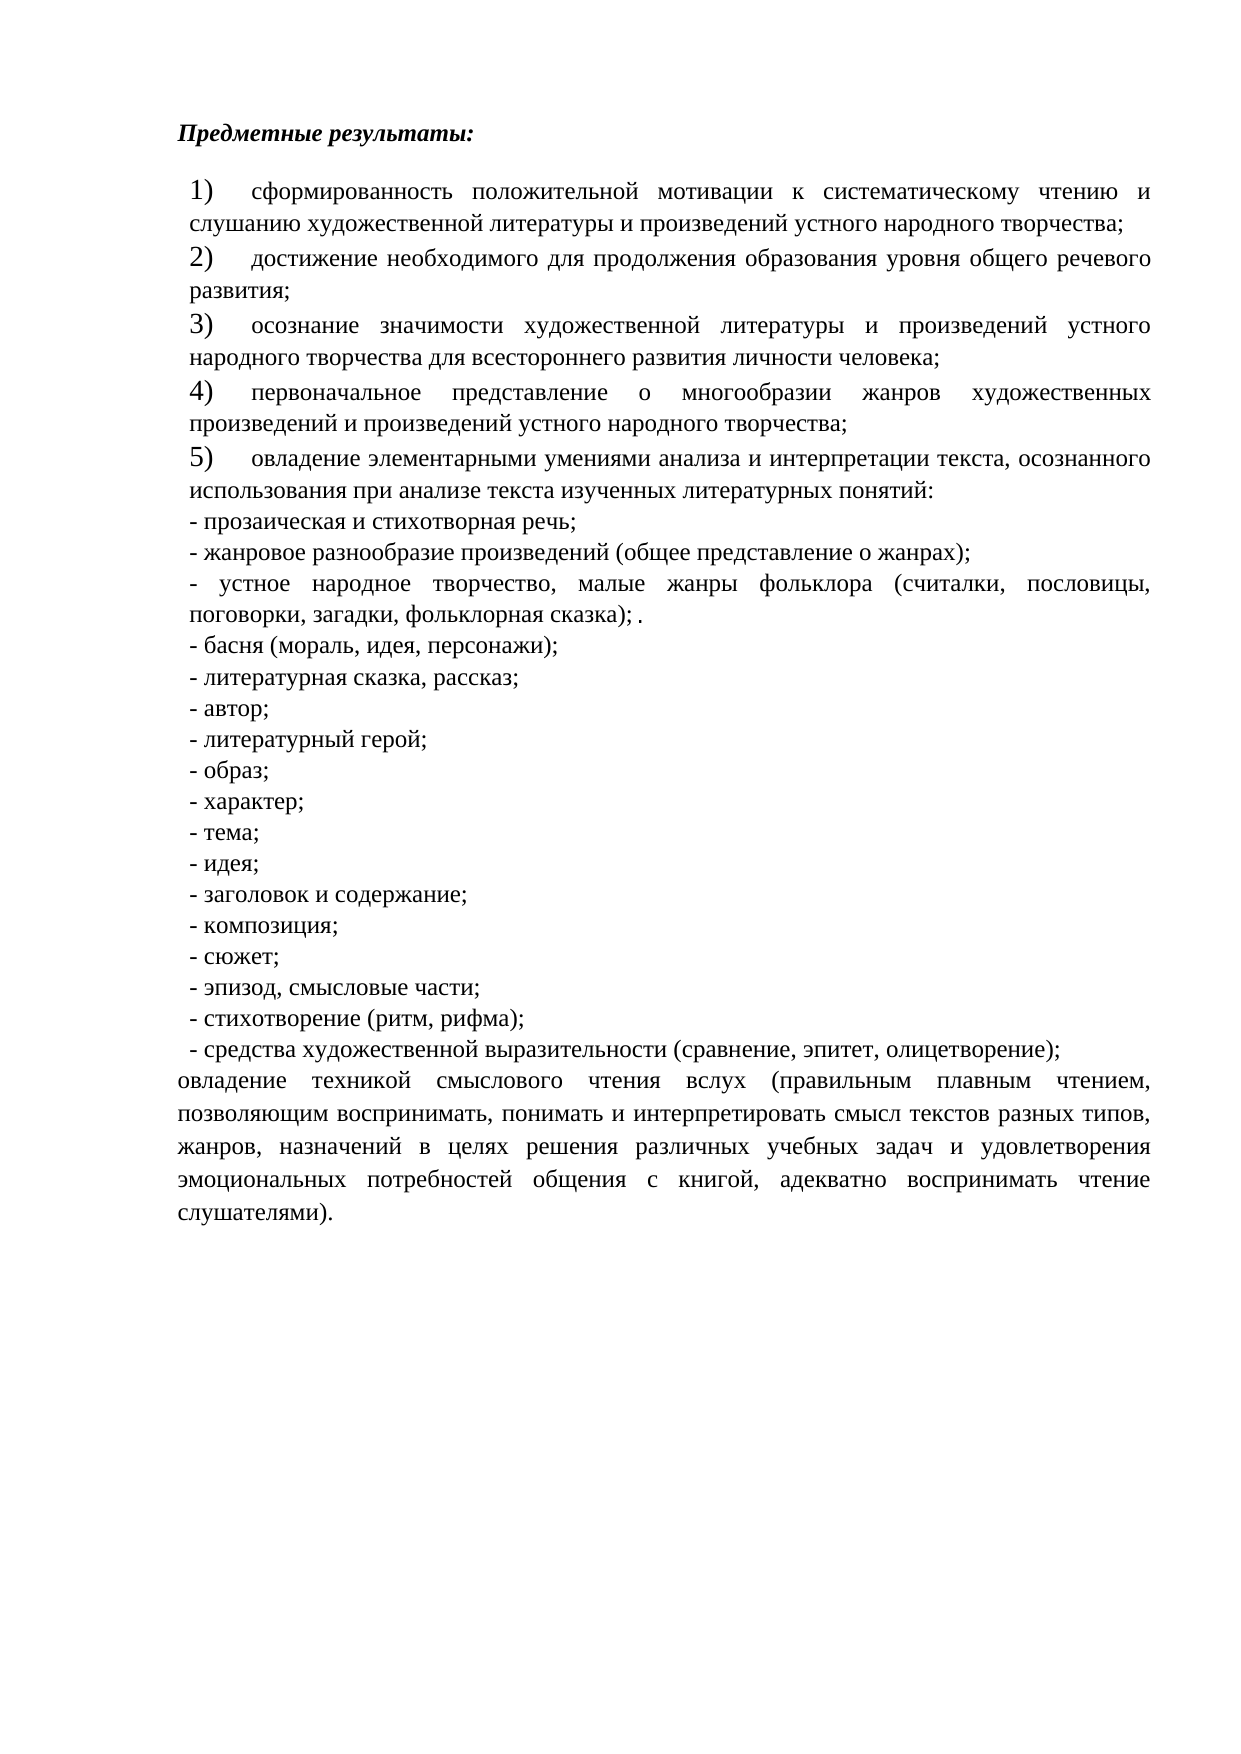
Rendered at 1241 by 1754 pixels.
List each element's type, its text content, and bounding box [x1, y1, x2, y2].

text - прозаическая и стихотворная речь; [189, 506, 1152, 535]
list первоначальное представление о многообразии жанров художественных произведений и произведений устного народного творчества; [189, 373, 1152, 437]
text - стихотворение (ритм, рифма); [189, 1003, 1152, 1032]
text - заголовок и содержание; [189, 879, 1152, 908]
text - литературный герой; [189, 724, 1152, 752]
text - устное народное творчество, малые жанры фольклора (считалки, пословицы, поговорки, загадки, фольклорная сказка); [189, 568, 1152, 628]
text - сюжет; [189, 941, 1152, 970]
text - характер; [189, 786, 1152, 814]
text - идея; [189, 848, 1152, 877]
text - литературная сказка, рассказ; [189, 662, 1152, 690]
text - тема; [189, 817, 1152, 846]
text - образ; [189, 755, 1152, 783]
text - басня (мораль, идея, персонажи); [189, 631, 1152, 659]
text овладение техникой смыслового чтения вслух (правильным плавным чтением, позволяющим воспринимать, понимать и интерпретировать смысл текстов разных типов, жанров, назначений в целях решения различных учебных задач и удовлетворения эмоциональных потребностей общения с книгой, адекватно воспринимать чтение слушателями). [177, 1065, 1152, 1226]
text - жанровое разнообразие произведений (общее представление о жанрах); [189, 537, 1152, 566]
text Предметные результаты: [177, 118, 1152, 147]
list сформированность положительной мотивации к систематическому чтению и слушанию художественной литературы и произведений устного народного творчества; [189, 172, 1152, 237]
list осознание значимости художественной литературы и произведений устного народного творчества для всестороннего развития личности человека; [189, 306, 1152, 370]
text - автор; [189, 693, 1152, 721]
text - эпизод, смысловые части; [189, 972, 1152, 1001]
text - композиция; [189, 910, 1152, 939]
text - средства художественной выразительности (сравнение, эпитет, олицетворение); [189, 1034, 1152, 1063]
list достижение необходимого для продолжения образования уровня общего речевого развития; [189, 239, 1152, 303]
list овладение элементарными умениями анализа и интерпретации текста, осознанного использования при анализе текста изученных литературных понятий: [189, 439, 1152, 504]
